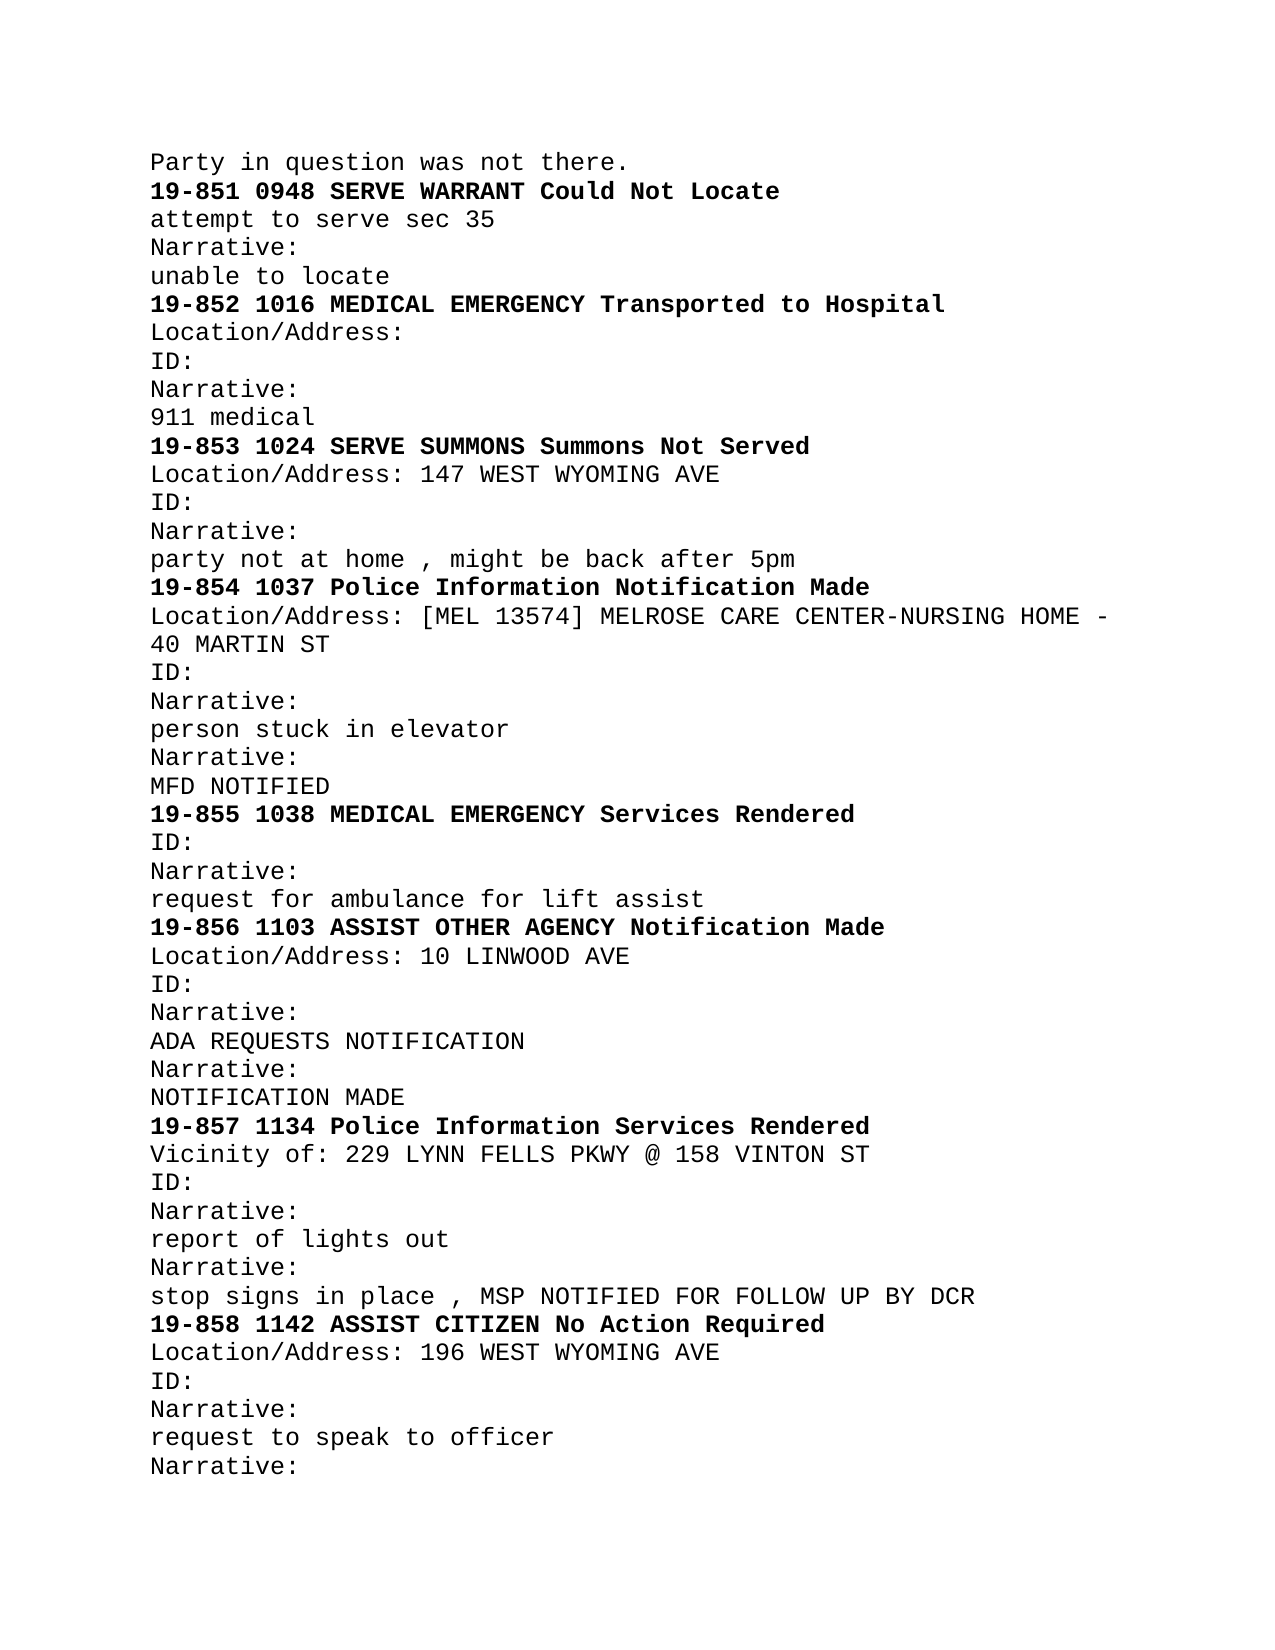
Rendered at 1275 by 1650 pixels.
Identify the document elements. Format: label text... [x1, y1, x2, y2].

text MFD NOTIFIED [150, 773, 1125, 802]
text 19-855 1038 MEDICAL EMERGENCY Services Rendered [150, 802, 1125, 830]
text Location/Address: [150, 320, 1125, 348]
text Narrative: [150, 1000, 1125, 1028]
text request to speak to officer [150, 1425, 1125, 1453]
text 19-857 1134 Police Information Services Rendered [150, 1113, 1125, 1142]
text ID: [150, 348, 1125, 377]
text NOTIFICATION MADE [150, 1085, 1125, 1113]
text ID: [150, 1368, 1125, 1397]
text stop signs in place , MSP NOTIFIED FOR FOLLOW UP BY DCR [150, 1283, 1125, 1312]
text attempt to serve sec 35 [150, 207, 1125, 235]
text Narrative: [150, 858, 1125, 887]
text 911 medical [150, 405, 1125, 433]
text Party in question was not there. [150, 150, 1125, 178]
text Location/Address: 10 LINWOOD AVE [150, 943, 1125, 972]
text Narrative: [150, 1397, 1125, 1425]
text Vicinity of: 229 LYNN FELLS PKWY @ 158 VINTON ST [150, 1142, 1125, 1170]
text Narrative: [150, 1198, 1125, 1227]
text 19-854 1037 Police Information Notification Made [150, 575, 1125, 603]
text unable to locate [150, 263, 1125, 292]
text Narrative: [150, 745, 1125, 773]
text party not at home , might be back after 5pm [150, 547, 1125, 575]
text 19-852 1016 MEDICAL EMERGENCY Transported to Hospital [150, 292, 1125, 320]
text 19-853 1024 SERVE SUMMONS Summons Not Served [150, 433, 1125, 462]
text Narrative: [150, 688, 1125, 717]
text request for ambulance for lift assist [150, 887, 1125, 915]
text ADA REQUESTS NOTIFICATION [150, 1028, 1125, 1057]
text 19-856 1103 ASSIST OTHER AGENCY Notification Made [150, 915, 1125, 943]
text Narrative: [150, 1057, 1125, 1085]
text ID: [150, 1170, 1125, 1198]
text ID: [150, 660, 1125, 688]
text person stuck in elevator [150, 717, 1125, 745]
text ID: [150, 490, 1125, 518]
text ID: [150, 830, 1125, 858]
text Location/Address: [MEL 13574] MELROSE CARE CENTER-NURSING HOME - 40 MARTIN ST [150, 603, 1125, 660]
text Narrative: [150, 1255, 1125, 1283]
text 19-851 0948 SERVE WARRANT Could Not Locate [150, 178, 1125, 207]
text 19-858 1142 ASSIST CITIZEN No Action Required [150, 1312, 1125, 1340]
text Narrative: [150, 518, 1125, 547]
text Narrative: [150, 1453, 1125, 1482]
text ID: [150, 972, 1125, 1000]
text Narrative: [150, 377, 1125, 405]
text Narrative: [150, 235, 1125, 263]
text Location/Address: 147 WEST WYOMING AVE [150, 462, 1125, 490]
text Location/Address: 196 WEST WYOMING AVE [150, 1340, 1125, 1368]
text report of lights out [150, 1227, 1125, 1255]
